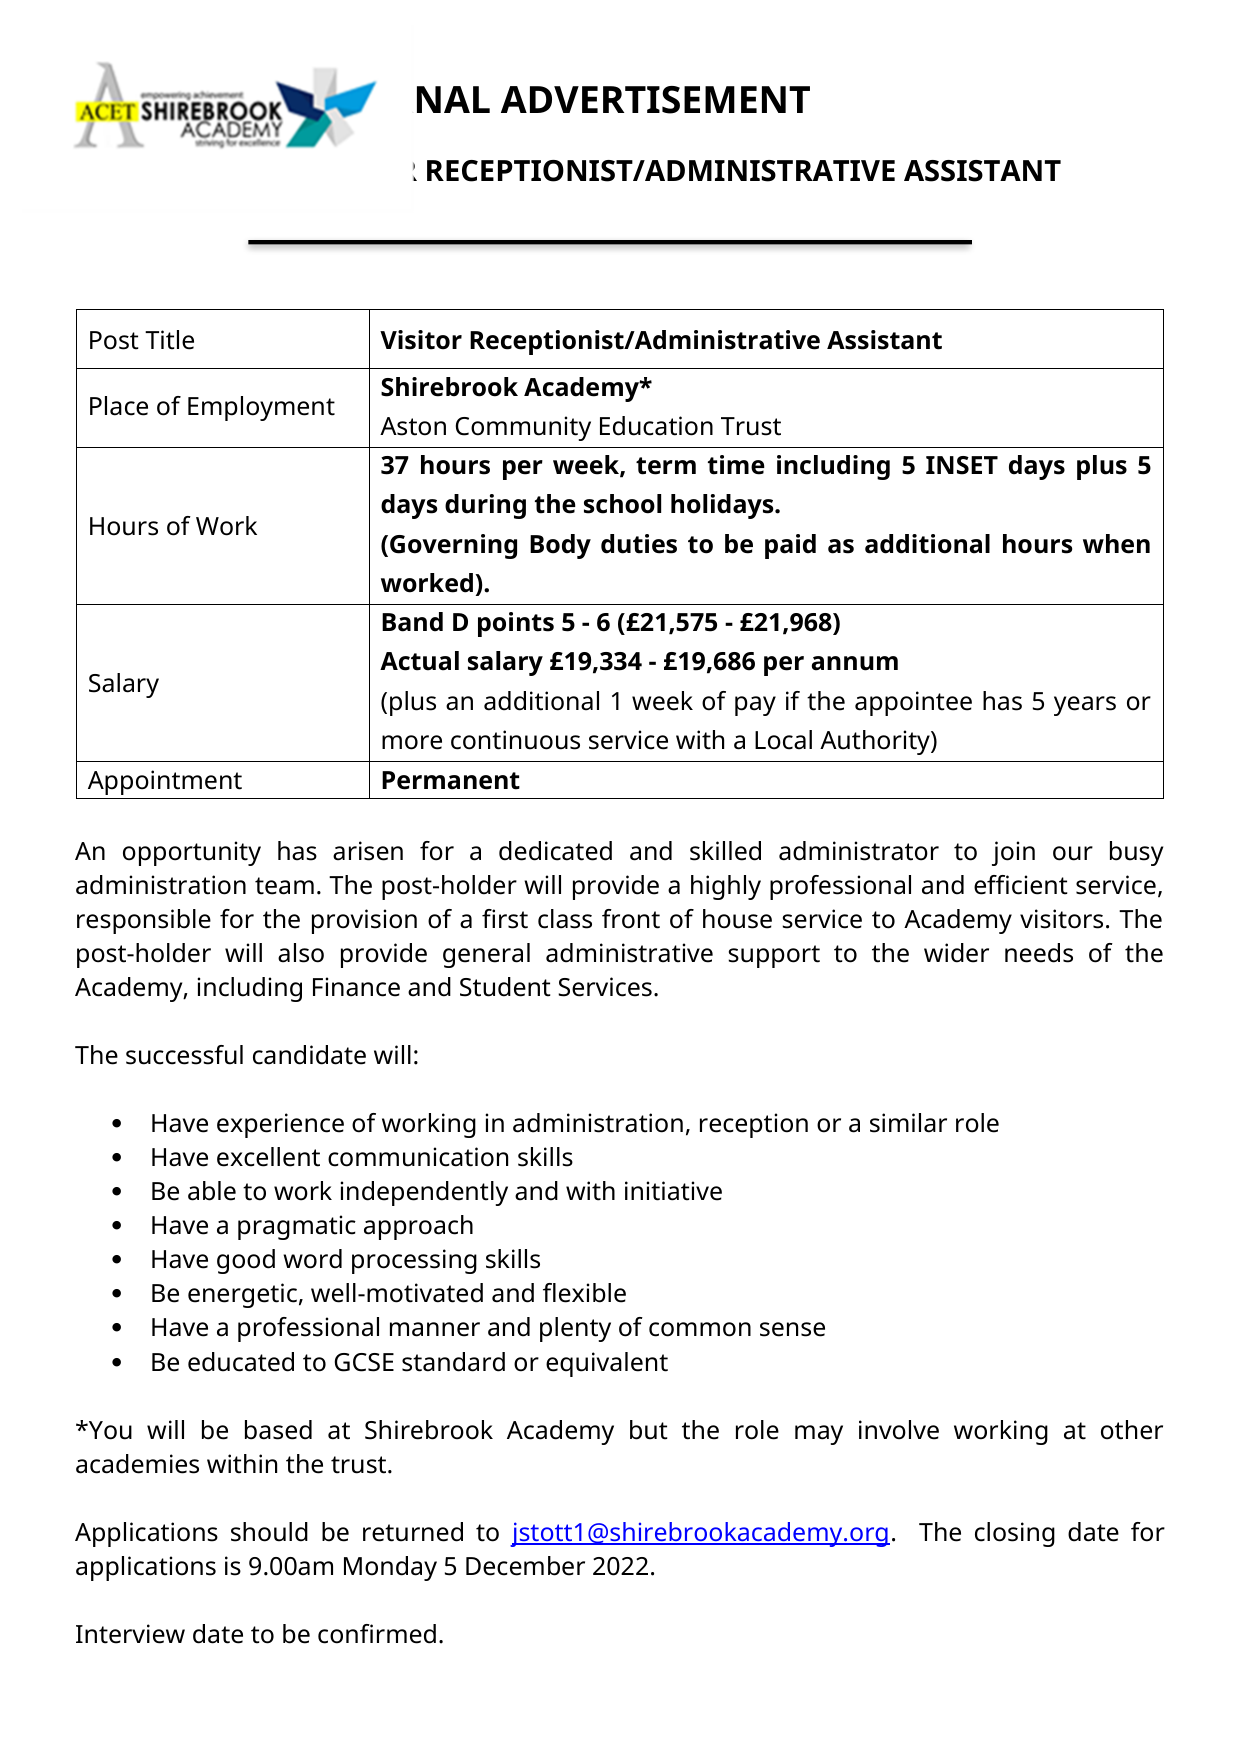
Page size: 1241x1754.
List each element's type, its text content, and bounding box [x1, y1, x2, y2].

text *You will be based at Shirebrook Academy but the role may involve working at other academies within the trust. [75, 1412, 1165, 1480]
list Have experience of working in administration, reception or a similar role [112, 1106, 1165, 1140]
list Have a pragmatic approach [112, 1208, 1165, 1242]
table_cell Band D points 5 - 6 (£21,575 - £21,968) Actual salary £19,334 - £19,686 per annum (plus an additional 1 week of pay if the appointee has 5 years or more continuous service with a Local Authority) [370, 605, 1163, 761]
text An opportunity has arisen for a dedicated and skilled administrator to join our busy administration team. The post-holder will provide a highly professional and efficient service, responsible for the provision of a first class front of house service to Academy visitors. The post-holder will also provide general administrative support to the wider needs of the Academy, including Finance and Student Services. [75, 833, 1165, 1003]
table_cell 37 hours per week, term time including 5 INSET days plus 5 days during the school holidays. (Governing Body duties to be paid as additional hours when worked). [370, 448, 1163, 604]
table_header Post Title [77, 310, 369, 368]
table_cell Hours of Work [77, 448, 369, 604]
list Be energetic, well-motivated and flexible [112, 1276, 1165, 1310]
table_cell Shirebrook Academy* Aston Community Education Trust [370, 369, 1163, 447]
list Be able to work independently and with initiative [112, 1174, 1165, 1208]
table_cell Permanent [370, 762, 1163, 798]
table_header Visitor Receptionist/Administrative Assistant [370, 310, 1163, 368]
text Applications should be returned to jstott1@shirebrookacademy.org. The closing date for applications is 9.00am Monday 5 December 2022. [75, 1514, 1165, 1583]
table_cell Salary [77, 605, 369, 761]
list Have good word processing skills [112, 1242, 1165, 1276]
table_cell Appointment [77, 762, 369, 798]
list Be educated to GCSE standard or equivalent [112, 1344, 1165, 1378]
list Have excellent communication skills [112, 1140, 1165, 1174]
list Have a professional manner and plenty of common sense [112, 1310, 1165, 1344]
table_cell Place of Employment [77, 369, 369, 447]
picture [20, 25, 414, 213]
text Interview date to be confirmed. [75, 1617, 1165, 1651]
text The successful candidate will: [75, 1038, 1165, 1072]
